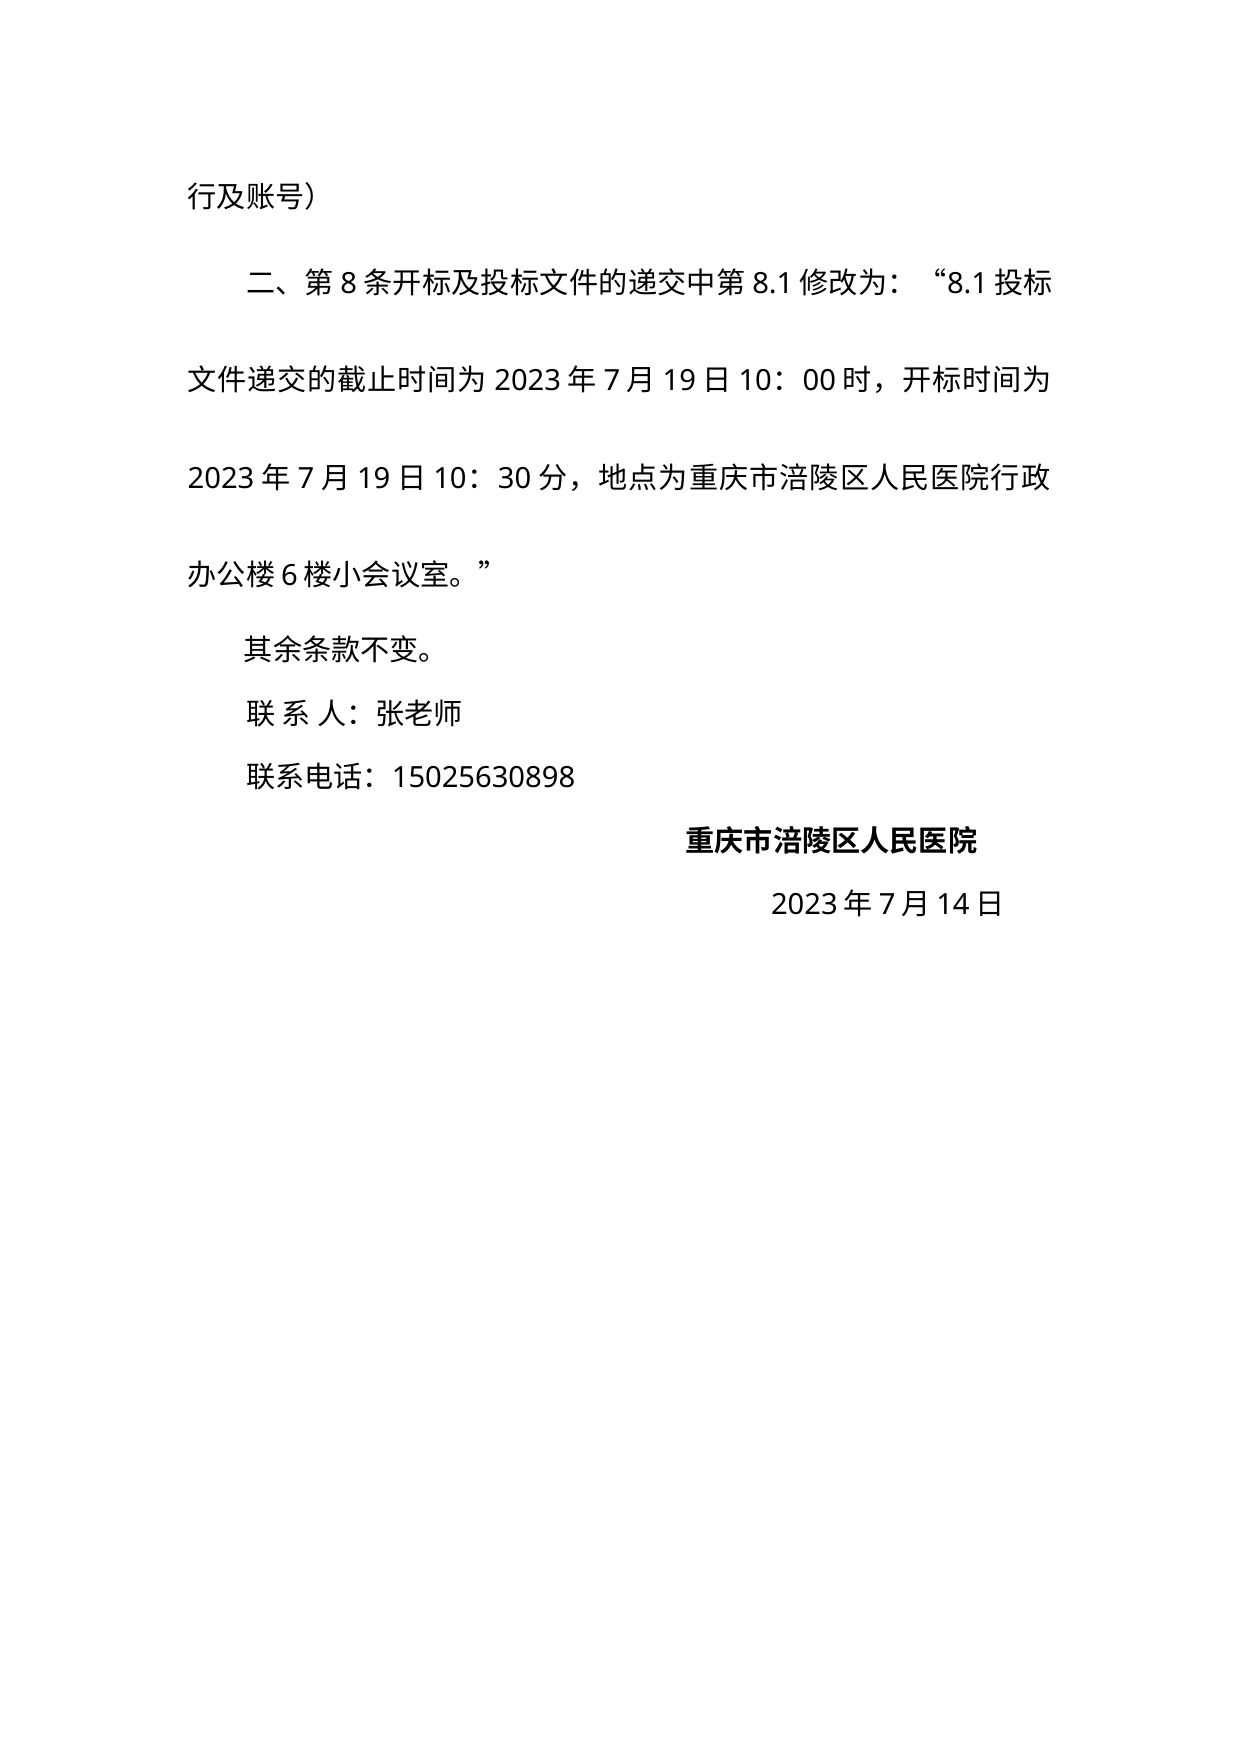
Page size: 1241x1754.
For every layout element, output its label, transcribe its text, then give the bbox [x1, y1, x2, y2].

text 联 系 人：张老师 [187, 690, 1053, 732]
list 二、第8条开标及投标文件的递交中第8.1修改为：“8.1投标文件递交的截止时间为2023年7月19日10：00时，开标时间为2023年7月19日10：30分，地点为重庆市涪陵区人民医院行政办公楼6楼小会议室。” [187, 248, 1053, 606]
text 重庆市涪陵区人民医院 [187, 817, 1053, 859]
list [187, 162, 1053, 227]
text 其余条款不变。 [187, 627, 1053, 669]
text 联系电话：15025630898 [187, 754, 1053, 796]
text 2023年7月14日 [187, 881, 1053, 923]
